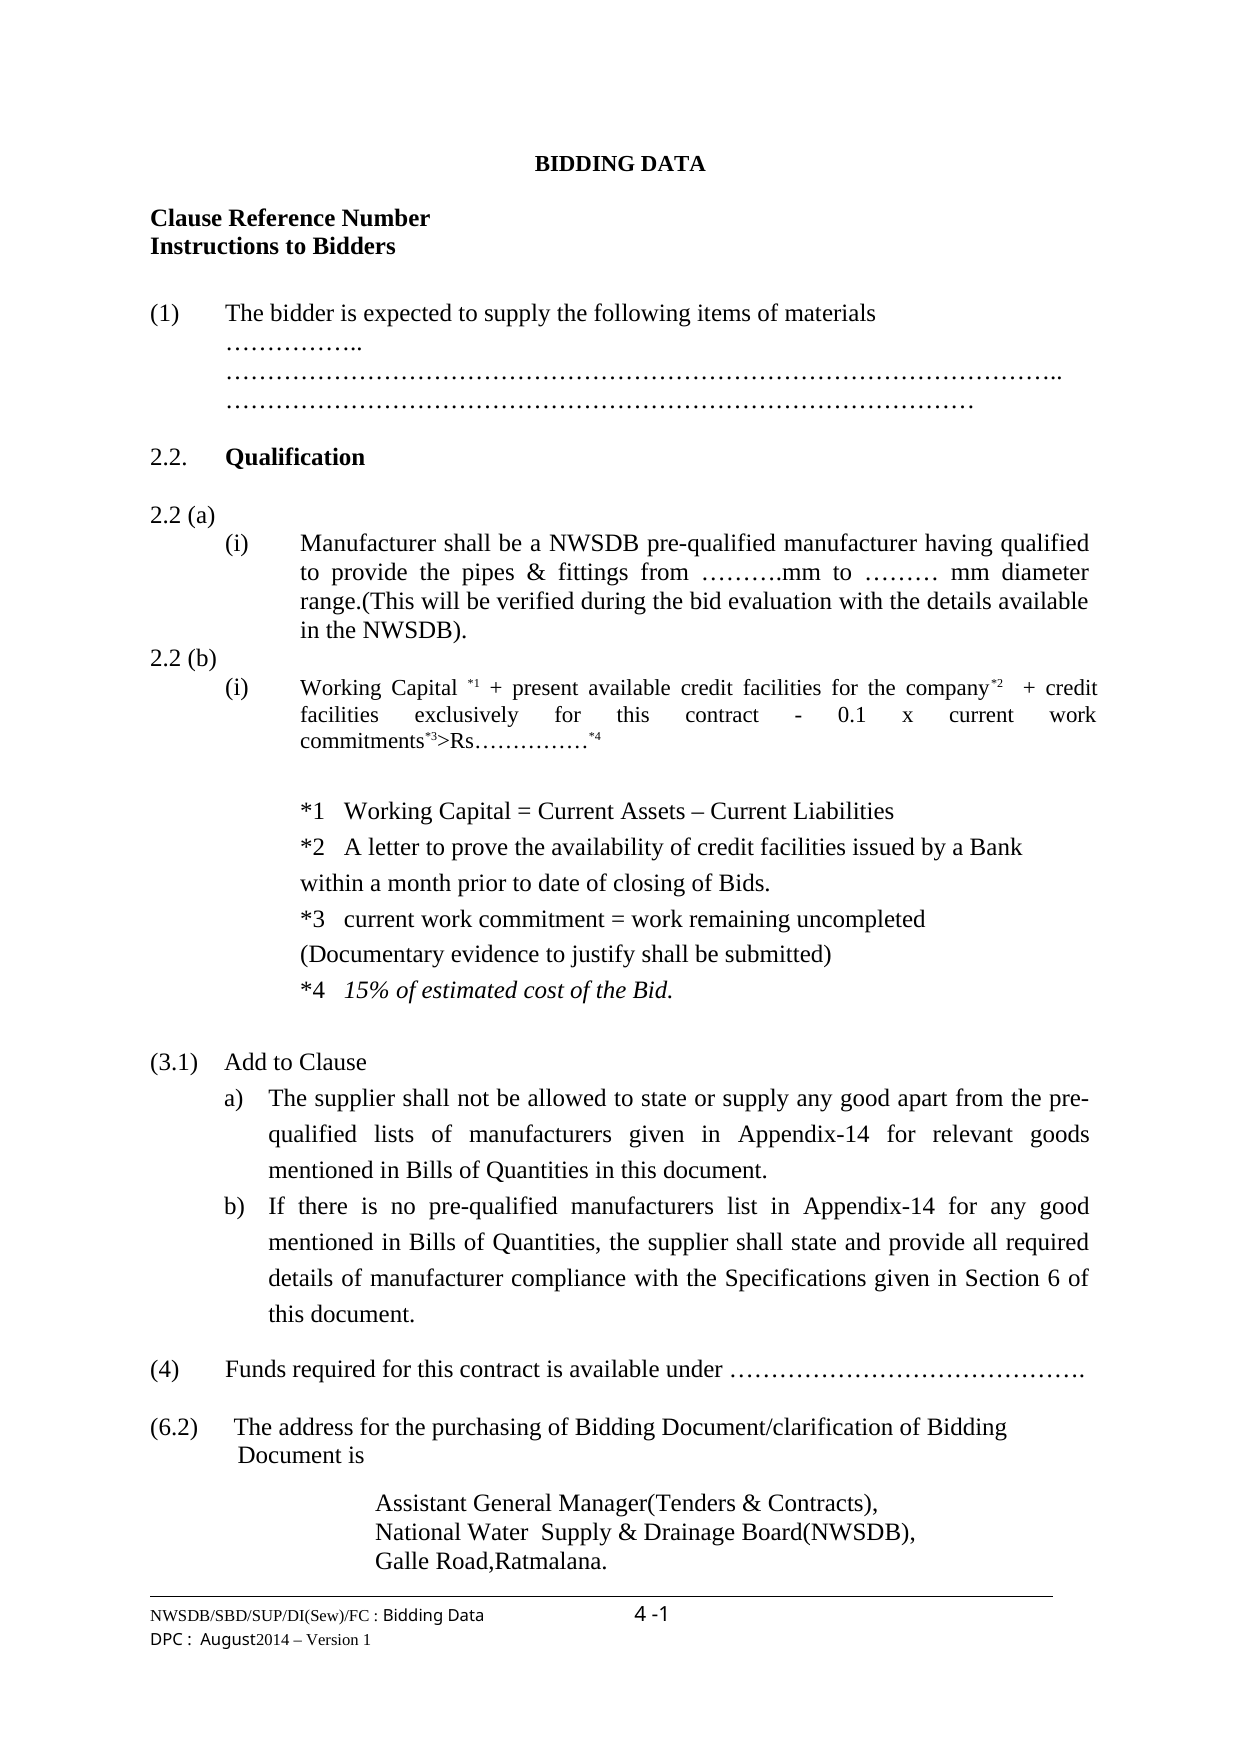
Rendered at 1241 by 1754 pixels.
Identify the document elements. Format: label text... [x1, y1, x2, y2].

text 2.2 (a) [150, 500, 1090, 528]
text Document is [150, 1440, 1090, 1469]
text b) If there is no pre-qualified manufacturers list in Appendix-14 for any good mentioned in Bills of Quantities, the supplier shall state and provide all required details of manufacturer compliance with the Specifications given in Section 6 of this document. [224, 1191, 1090, 1328]
text (3.1) Add to Clause [150, 1047, 1090, 1076]
text *2 A letter to prove the availability of credit facilities issued by a Bank [225, 832, 1090, 861]
text (1) The bidder is expected to supply the following items of materials [150, 298, 1090, 327]
text Clause Reference Number [150, 203, 1090, 231]
text (i) Manufacturer shall be a NWSDB pre-qualified manufacturer having qualified to provide the pipes & fittings from ……….mm to ……… mm diameter range.(This will be verified during the bid evaluation with the details available in the NWSDB). [225, 528, 1090, 643]
text 2.2 (b) [150, 643, 1090, 672]
text BIDDING DATA [150, 150, 1090, 176]
text (Documentary evidence to justify shall be submitted) [225, 939, 1090, 968]
text ……………..………………………………………………………………………………………..……………………………………………………………………………… [225, 327, 1090, 413]
text Assistant General Manager(Tenders & Contracts), [150, 1488, 1090, 1517]
text *4 15% of estimated cost of the Bid. [150, 976, 1090, 1004]
text Galle Road,Ratmalana. [375, 1546, 1090, 1574]
text National Water Supply & Drainage Board(NWSDB), [225, 1517, 1090, 1546]
text (4) Funds required for this contract is available under ……………………………………. [150, 1354, 1090, 1383]
text *3 current work commitment = work remaining uncompleted [150, 904, 1090, 932]
text Instructions to Bidders [150, 231, 1090, 260]
text within a month prior to date of closing of Bids. [300, 868, 1090, 896]
text *1 Working Capital = Current Assets – Current Liabilities [225, 796, 1090, 824]
text (6.2) The address for the purchasing of Bidding Document/clarification of Bidding [150, 1412, 1090, 1440]
text a) The supplier shall not be allowed to state or supply any good apart from the pre-qualified lists of manufacturers given in Appendix-14 for relevant goods mentioned in Bills of Quantities in this document. [224, 1083, 1090, 1184]
text (i) Working Capital *1 + present available credit facilities for the company*2 + credit facilities exclusively for this contract - 0.1 x current work commitments*3>Rs……………*4 [225, 672, 1098, 754]
text 2.2. Qualification [150, 442, 1090, 471]
